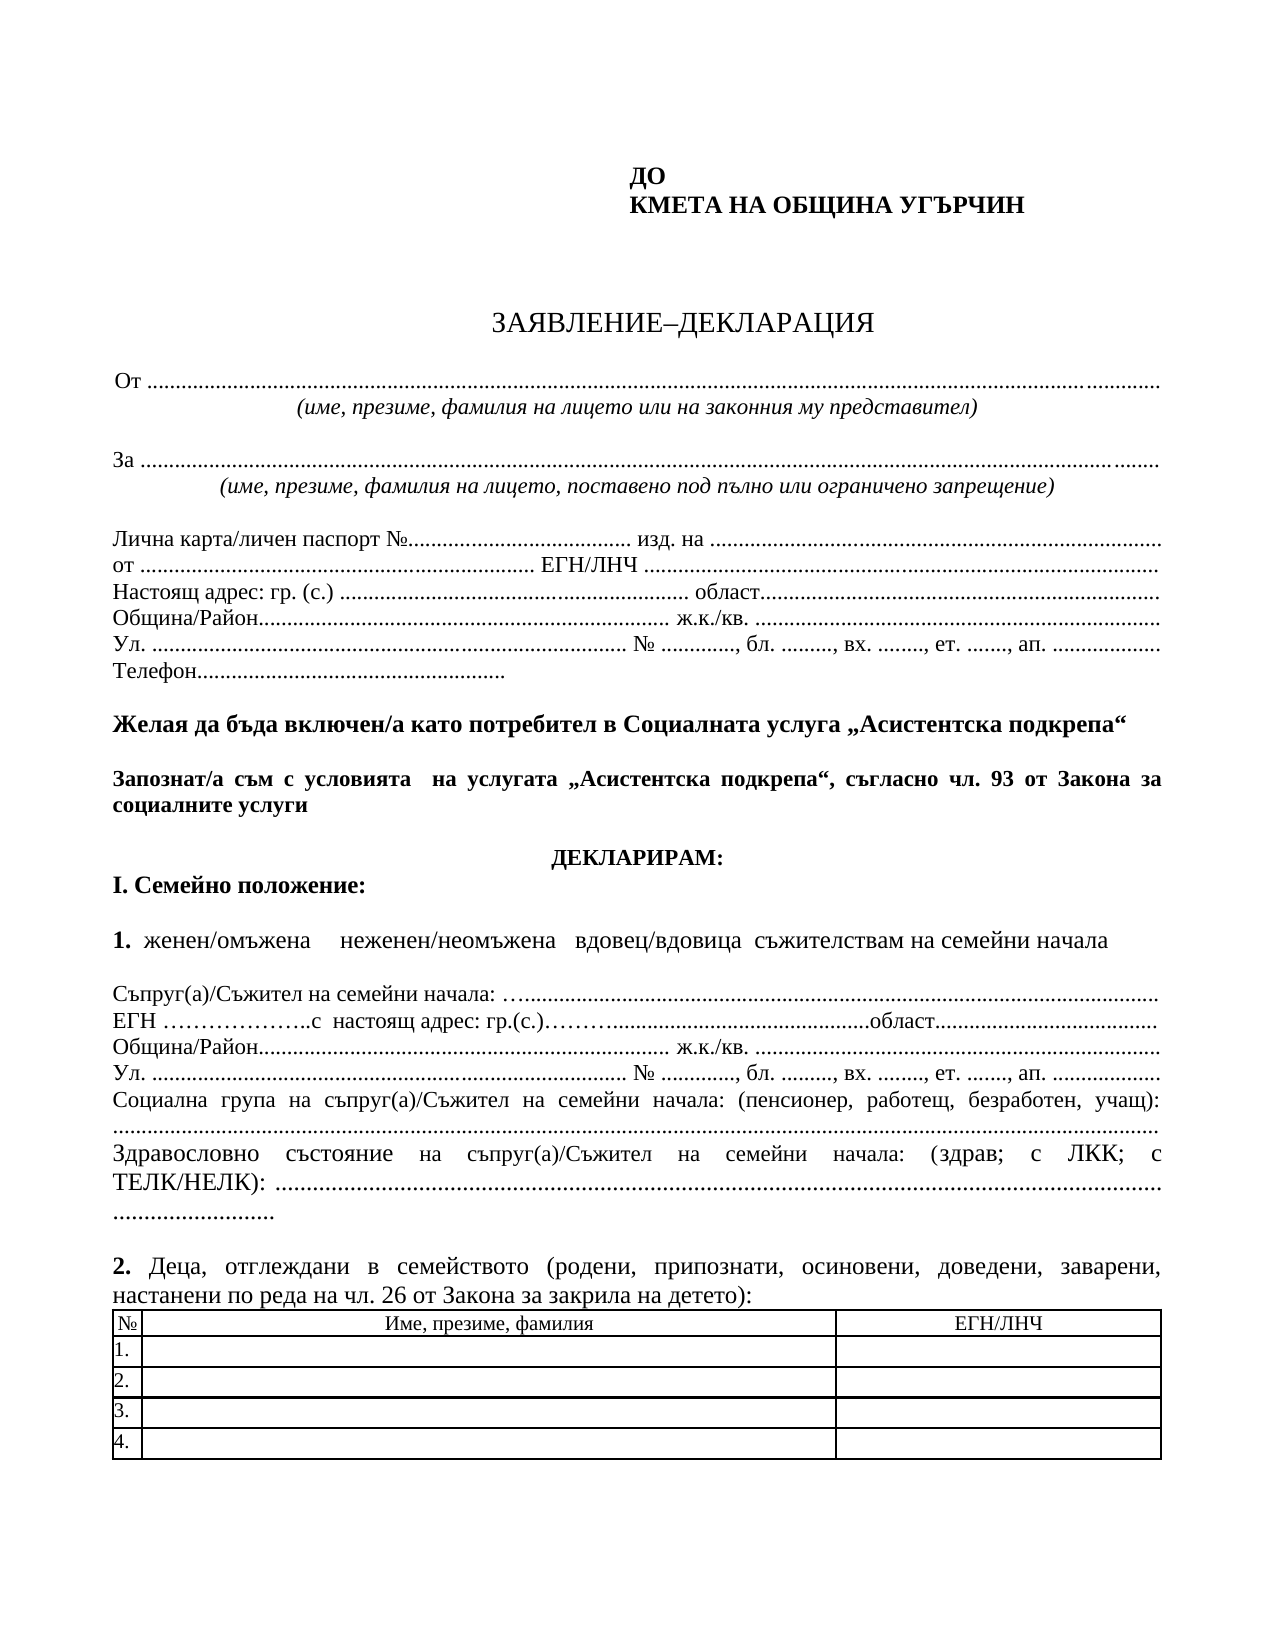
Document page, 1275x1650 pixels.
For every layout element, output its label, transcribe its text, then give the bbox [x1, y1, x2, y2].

text ЗАЯВЛЕНИЕ–ДЕКЛАРАЦИЯ [112, 305, 1179, 338]
table_header ЕГН/ЛНЧ [837, 1311, 1160, 1335]
text от ..................................................................... ЕГН/ЛНЧ .......................................................................................... [112, 551, 1162, 578]
text Здравословно състояние на съпруг(а)/Съжител на семейни начала: (здрав; с ЛКК; с ТЕЛК/НЕЛК): ........................................................................................................................................................................ [112, 1138, 1162, 1225]
table_cell [837, 1399, 1160, 1427]
text Община/Район........................................................................ ж.к./кв. ....................................................................... [112, 604, 1162, 631]
text От ................................................................................................................................................................................. [112, 367, 1162, 393]
table_cell [143, 1399, 835, 1427]
table_cell [837, 1368, 1160, 1396]
text I. Семейно положение: [112, 870, 1162, 899]
table_cell 2. [114, 1368, 141, 1396]
text Ул. ................................................................................... № ............., бл. ........., вх. ........, ет. ......., ап. ................... [112, 631, 1162, 657]
text 1.  женен/омъжена  неженен/неомъжена  вдовец/вдовица  съжителствам на семейни начала [112, 925, 1207, 954]
text (име, презиме, фамилия на лицето или на законния му представител) [112, 393, 1162, 420]
table_cell [837, 1429, 1160, 1458]
text Социална група на съпруг(а)/Съжител на семейни начала: (пенсионер, работещ, безработен, учащ): ....................................................................................................................................................................................... [112, 1086, 1162, 1138]
text Община/Район........................................................................ ж.к./кв. ....................................................................... [112, 1033, 1162, 1059]
table_cell [143, 1429, 835, 1458]
table_cell 3. [114, 1399, 141, 1427]
text Запознат/а съм с условията на услугата „Асистентска подкрепа“, съгласно чл. 93 от Закона за социалните услуги [112, 765, 1162, 817]
text 2. Деца, отглеждани в семейството (родени, припознати, осиновени, доведени, заварени, настанени по реда на чл. 26 от Закона за закрила на детето): [112, 1251, 1162, 1308]
table_cell [837, 1337, 1160, 1366]
text Ул. ................................................................................... № ............., бл. ........., вх. ........, ет. ......., ап. ................... [112, 1059, 1162, 1086]
text Настоящ адрес: гр. (с.) ............................................................. област...................................................................... [112, 578, 1162, 604]
text ДО [112, 161, 1179, 190]
table_header № [114, 1311, 141, 1335]
table_cell 4. [114, 1429, 141, 1458]
table_cell 1. [114, 1337, 141, 1366]
text (име, презиме, фамилия на лицето, поставено под пълно или ограничено запрещение) [112, 472, 1162, 499]
text За .................................................................................................................................................................................. [112, 446, 1162, 472]
text Телефон...................................................... [112, 657, 1162, 683]
text Съпруг(а)/Съжител на семейни начала: …............................................................................................................... ЕГН ………………..с настоящ адрес: гр.(с.)……….............................................област....................................... [112, 980, 1162, 1033]
text Желая да бъда включен/а като потребител в Социалната услуга „Асистентска подкрепа“ [112, 709, 1162, 738]
text ДЕКЛАРИРАМ: [112, 844, 1162, 870]
text КМЕТА НА ОБЩИНА УГЪРЧИН [112, 190, 1179, 218]
table_cell [143, 1337, 835, 1366]
table_header Име, презиме, фамилия [143, 1311, 835, 1335]
text Лична карта/личен паспорт №....................................... изд. на ............................................................................... [112, 525, 1162, 551]
table_cell [143, 1368, 835, 1396]
